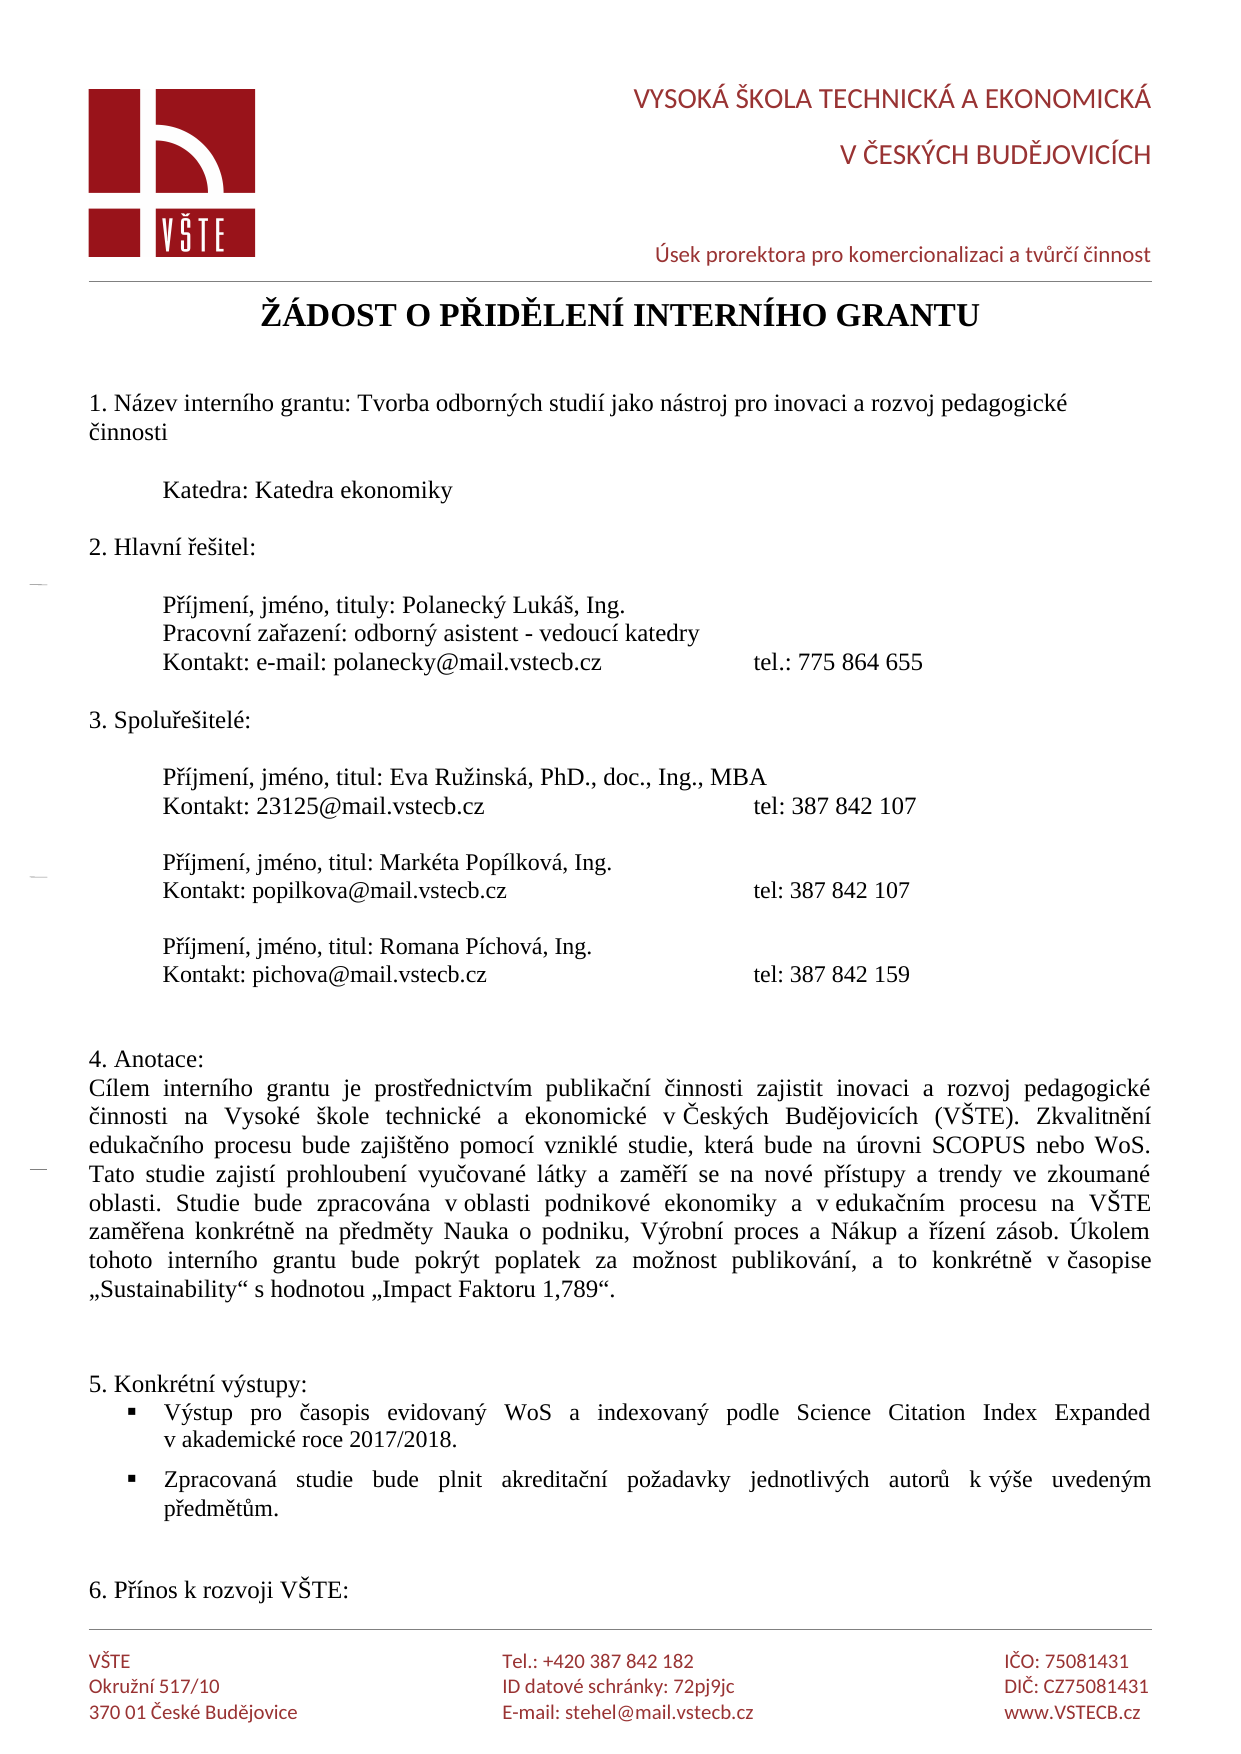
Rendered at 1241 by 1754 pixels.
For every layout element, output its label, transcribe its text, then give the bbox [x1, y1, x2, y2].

text Katedra: Katedra ekonomiky [89, 475, 1152, 503]
text ŽÁDOST O PŘIDĚLENÍ INTERNÍHO GRANTU [89, 295, 1152, 333]
text Kontakt: pichova@mail.vstecb.cz tel: 387 842 159 [89, 960, 1152, 988]
list Výstup pro časopis evidovaný WoS a indexovaný podle Science Citation Index Expanded v akademické roce 2017/2018. [126, 1398, 1152, 1453]
text Kontakt: popilkova@mail.vstecb.cz tel: 387 842 107 [89, 876, 1152, 904]
text 3. Spoluřešitelé: [89, 705, 1152, 733]
picture [88, 89, 255, 256]
text Příjmení, jméno, tituly: Polanecký Lukáš, Ing. [89, 590, 1152, 618]
text 1. Název interního grantu: Tvorba odborných studií jako nástroj pro inovaci a rozvoj pedagogické činnosti [89, 388, 1152, 446]
text 6. Přínos k rozvoji VŠTE: [89, 1576, 1152, 1604]
list Zpracovaná studie bude plnit akreditační požadavky jednotlivých autorů k výše uvedeným předmětům. [126, 1465, 1152, 1522]
text Příjmení, jméno, titul: Romana Píchová, Ing. [89, 932, 1152, 960]
text Kontakt: e-mail: polanecky@mail.vstecb.cz tel.: 775 864 655 [89, 647, 1152, 676]
text Příjmení, jméno, titul: Eva Ružinská, PhD., doc., Ing., MBA [89, 762, 1152, 791]
text 4. Anotace: [89, 1044, 1152, 1073]
text Kontakt: 23125@mail.vstecb.cz tel: 387 842 107 [89, 791, 1152, 820]
text Cílem interního grantu je prostřednictvím publikační činnosti zajistit inovaci a rozvoj pedagogické činnosti na Vysoké škole technické a ekonomické v Českých Budějovicích (VŠTE). Zkvalitnění edukačního procesu bude zajištěno pomocí vzniklé studie, která bude na úrovni SCOPUS nebo WoS. Tato studie zajistí prohloubení vyučované látky a zaměří se na nové přístupy a trendy ve zkoumané oblasti. Studie bude zpracována v oblasti podnikové ekonomiky a v edukačním procesu na VŠTE zaměřena konkrétně na předměty Nauka o podniku, Výrobní proces a Nákup a řízení zásob. Úkolem tohoto interního grantu bude pokrýt poplatek za možnost publikování, a to konkrétně v časopise „Sustainability“ s hodnotou „Impact Faktoru 1,789“. [89, 1073, 1152, 1303]
text 2. Hlavní řešitel: [89, 532, 1152, 561]
text Pracovní zařazení: odborný asistent - vedoucí katedry [89, 618, 1152, 647]
text 5. Konkrétní výstupy: [89, 1369, 1152, 1398]
text Příjmení, jméno, titul: Markéta Popílková, Ing. [89, 848, 1152, 876]
